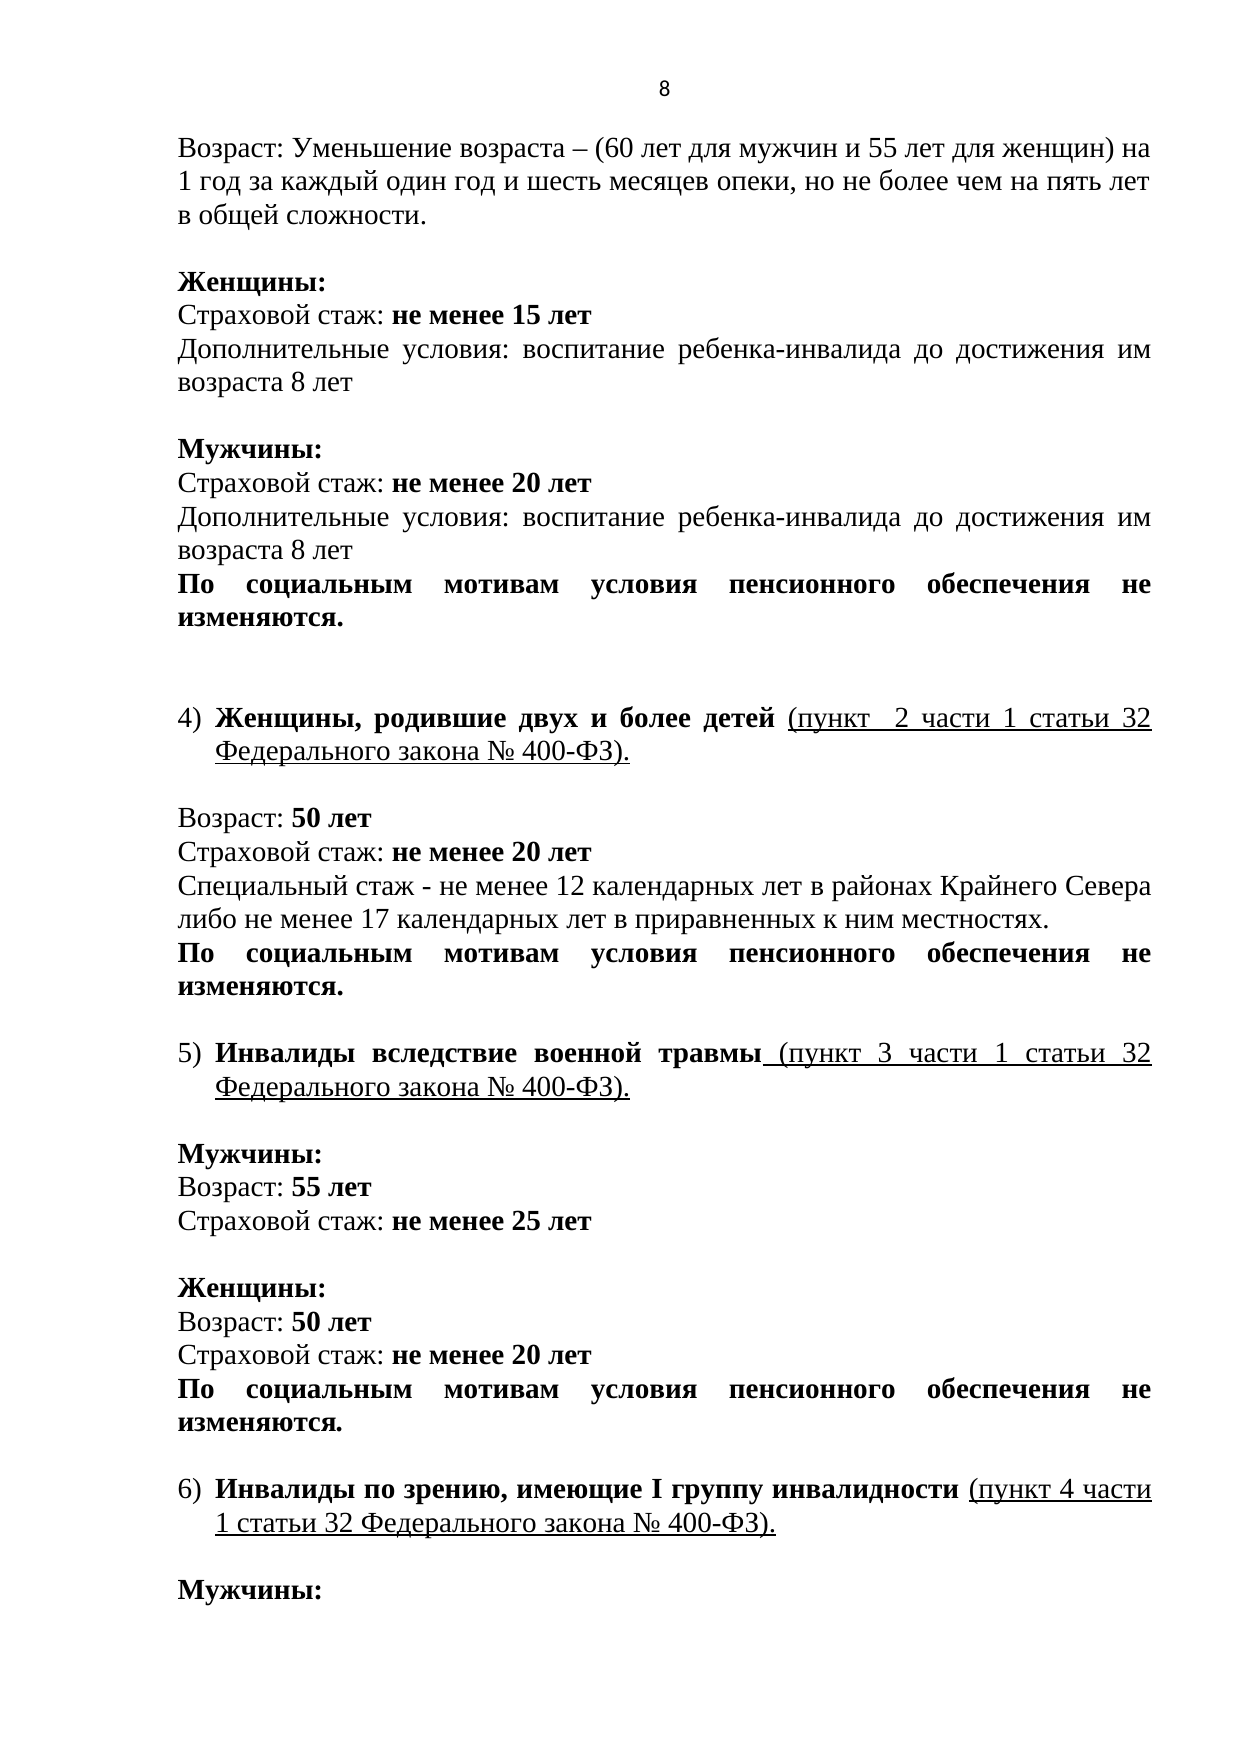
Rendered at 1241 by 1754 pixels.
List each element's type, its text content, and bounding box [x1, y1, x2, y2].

text Женщины: [177, 1270, 1152, 1304]
list Инвалиды по зрению, имеющие I группу инвалидности (пункт 4 части 1 статьи 32 Федерального закона № 400-ФЗ). [177, 1471, 1152, 1538]
text Мужчины: [177, 1572, 1152, 1606]
text Возраст: 50 лет [177, 1304, 1152, 1337]
text Страховой стаж: не менее 15 лет [177, 297, 1152, 331]
list Женщины, родившие двух и более детей (пункт 2 части 1 статьи 32 Федерального закона № 400-ФЗ). [177, 700, 1152, 767]
text Страховой стаж: не менее 20 лет [177, 1337, 1152, 1371]
list Инвалиды вследствие военной травмы (пункт 3 части 1 статьи 32 Федерального закона № 400-ФЗ). [177, 1035, 1152, 1102]
text Специальный стаж - не менее 12 календарных лет в районах Крайнего Севера либо не менее 17 календарных лет в приравненных к ним местностях. [177, 868, 1152, 935]
text Возраст: Уменьшение возраста – (60 лет для мужчин и 55 лет для женщин) на 1 год за каждый один год и шесть месяцев опеки, но не более чем на пять лет в общей сложности. [177, 130, 1152, 230]
text По социальным мотивам условия пенсионного обеспечения не изменяются. [177, 935, 1152, 1002]
text Возраст: 55 лет [177, 1169, 1152, 1203]
text Страховой стаж: не менее 20 лет [177, 465, 1152, 499]
text Страховой стаж: не менее 20 лет [177, 834, 1152, 868]
text Страховой стаж: не менее 25 лет [177, 1203, 1152, 1237]
text По социальным мотивам условия пенсионного обеспечения не изменяются. [177, 566, 1152, 633]
text Дополнительные условия: воспитание ребенка-инвалида до достижения им возраста 8 лет [177, 499, 1152, 566]
text Дополнительные условия: воспитание ребенка-инвалида до достижения им возраста 8 лет [177, 331, 1152, 398]
text Мужчины: [177, 1136, 1152, 1169]
text Мужчины: [177, 432, 1152, 465]
text Возраст: 50 лет [177, 801, 1152, 834]
text Женщины: [177, 264, 1152, 297]
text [177, 1371, 1152, 1438]
